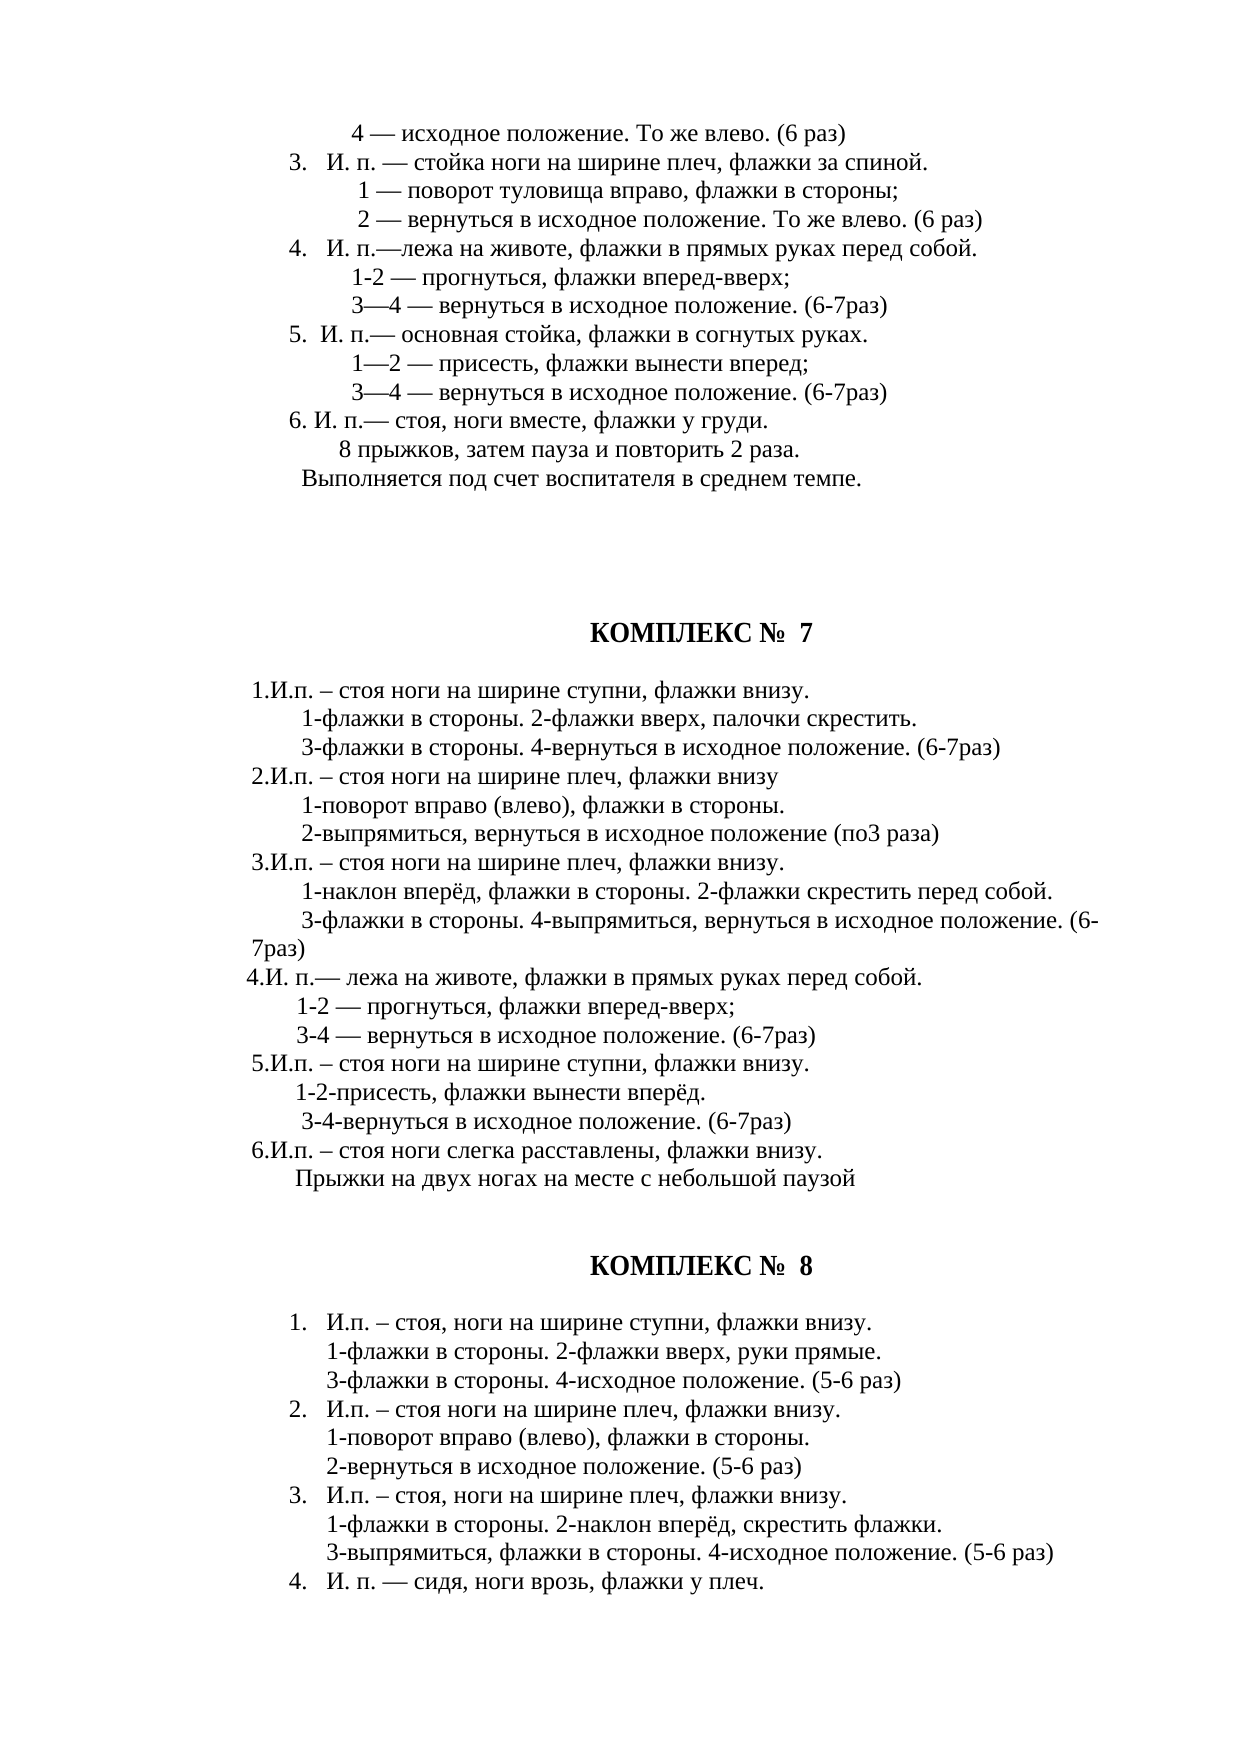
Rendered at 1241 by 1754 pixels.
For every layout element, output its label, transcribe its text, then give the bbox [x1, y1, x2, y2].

text 2.И.п. – стоя ноги на ширине плеч, флажки внизу [251, 761, 1152, 790]
text 4.И. п.— лежа на животе, флажки в прямых руках перед собой. [215, 962, 1152, 991]
text 3—4 — вернуться в исходное положение. (6-7раз) [251, 377, 1152, 406]
text 6. И. п.— стоя, ноги вместе, флажки у груди. [288, 406, 1152, 434]
text Выполняется под счет воспитателя в среднем темпе. [251, 463, 1152, 492]
text КОМПЛЕКС № 8 [251, 1248, 1152, 1282]
text 1-наклон вперёд, флажки в стороны. 2-флажки скрестить перед собой. [251, 876, 1152, 905]
text 1-флажки в стороны. 2-флажки вверх, руки прямые. [326, 1336, 1152, 1365]
text 3-выпрямиться, флажки в стороны. 4-исходное положение. (5-6 раз) [326, 1537, 1152, 1566]
text 3—4 — вернуться в исходное положение. (6-7раз) [326, 291, 1152, 319]
text 5.И.п. – стоя ноги на ширине ступни, флажки внизу. [251, 1048, 1152, 1077]
text 3-флажки в стороны. 4-вернуться в исходное положение. (6-7раз) [251, 732, 1152, 761]
text КОМПЛЕКС № 7 [251, 615, 1152, 649]
list И.п. – стоя ноги на ширине плеч, флажки внизу. [288, 1394, 1152, 1422]
text 2 — вернуться в исходное положение. То же влево. (6 раз) [326, 204, 1152, 233]
list И.п. – стоя, ноги на ширине плеч, флажки внизу. [288, 1480, 1152, 1509]
text 1-2 — прогнуться, флажки вперед-вверх; [326, 262, 1152, 291]
list И.п. – стоя, ноги на ширине ступни, флажки внизу. [288, 1307, 1152, 1336]
text 2-выпрямиться, вернуться в исходное положение (по3 раза) [251, 818, 1152, 847]
text 6.И.п. – стоя ноги слегка расставлены, флажки внизу. [251, 1135, 1152, 1163]
text 1-флажки в стороны. 2-флажки вверх, палочки скрестить. [251, 703, 1152, 732]
text 5. И. п.— основная стойка, флажки в согнутых руках. [251, 319, 1152, 348]
text 1-поворот вправо (влево), флажки в стороны. [326, 1422, 1152, 1451]
text 1 — поворот туловища вправо, флажки в стороны; [326, 176, 1152, 204]
text 1-2 — прогнуться, флажки вперед-вверх; [215, 991, 1152, 1020]
text 3-флажки в стороны. 4-выпрямиться, вернуться в исходное положение. (6-7раз) [251, 905, 1152, 962]
text 1—2 — присесть, флажки вынести вперед; [251, 348, 1152, 377]
text 1-2-присесть, флажки вынести вперёд. [251, 1077, 1152, 1106]
list И. п. — стойка ноги на ширине плеч, флажки за спиной. [288, 147, 1152, 176]
text 4 — исходное положение. То же влево. (6 раз) [326, 118, 1152, 147]
text Прыжки на двух ногах на месте с небольшой паузой [251, 1163, 1152, 1192]
text 3-4-вернуться в исходное положение. (6-7раз) [251, 1106, 1152, 1135]
text 3-флажки в стороны. 4-исходное положение. (5-6 раз) [326, 1365, 1152, 1394]
text 3.И.п. – стоя ноги на ширине плеч, флажки внизу. [251, 847, 1152, 876]
text 1-флажки в стороны. 2-наклон вперёд, скрестить флажки. [326, 1509, 1152, 1537]
list И. п. — сидя, ноги врозь, флажки у плеч. [288, 1566, 1152, 1595]
list И. п.—лежа на животе, флажки в прямых руках перед собой. [288, 233, 1152, 262]
text 2-вернуться в исходное положение. (5-6 раз) [326, 1451, 1152, 1480]
text 3-4 — вернуться в исходное положение. (6-7раз) [215, 1020, 1152, 1048]
text 8 прыжков, затем пауза и повторить 2 раза. [251, 434, 1152, 463]
text 1.И.п. – стоя ноги на ширине ступни, флажки внизу. [251, 675, 1152, 703]
text 1-поворот вправо (влево), флажки в стороны. [251, 790, 1152, 818]
